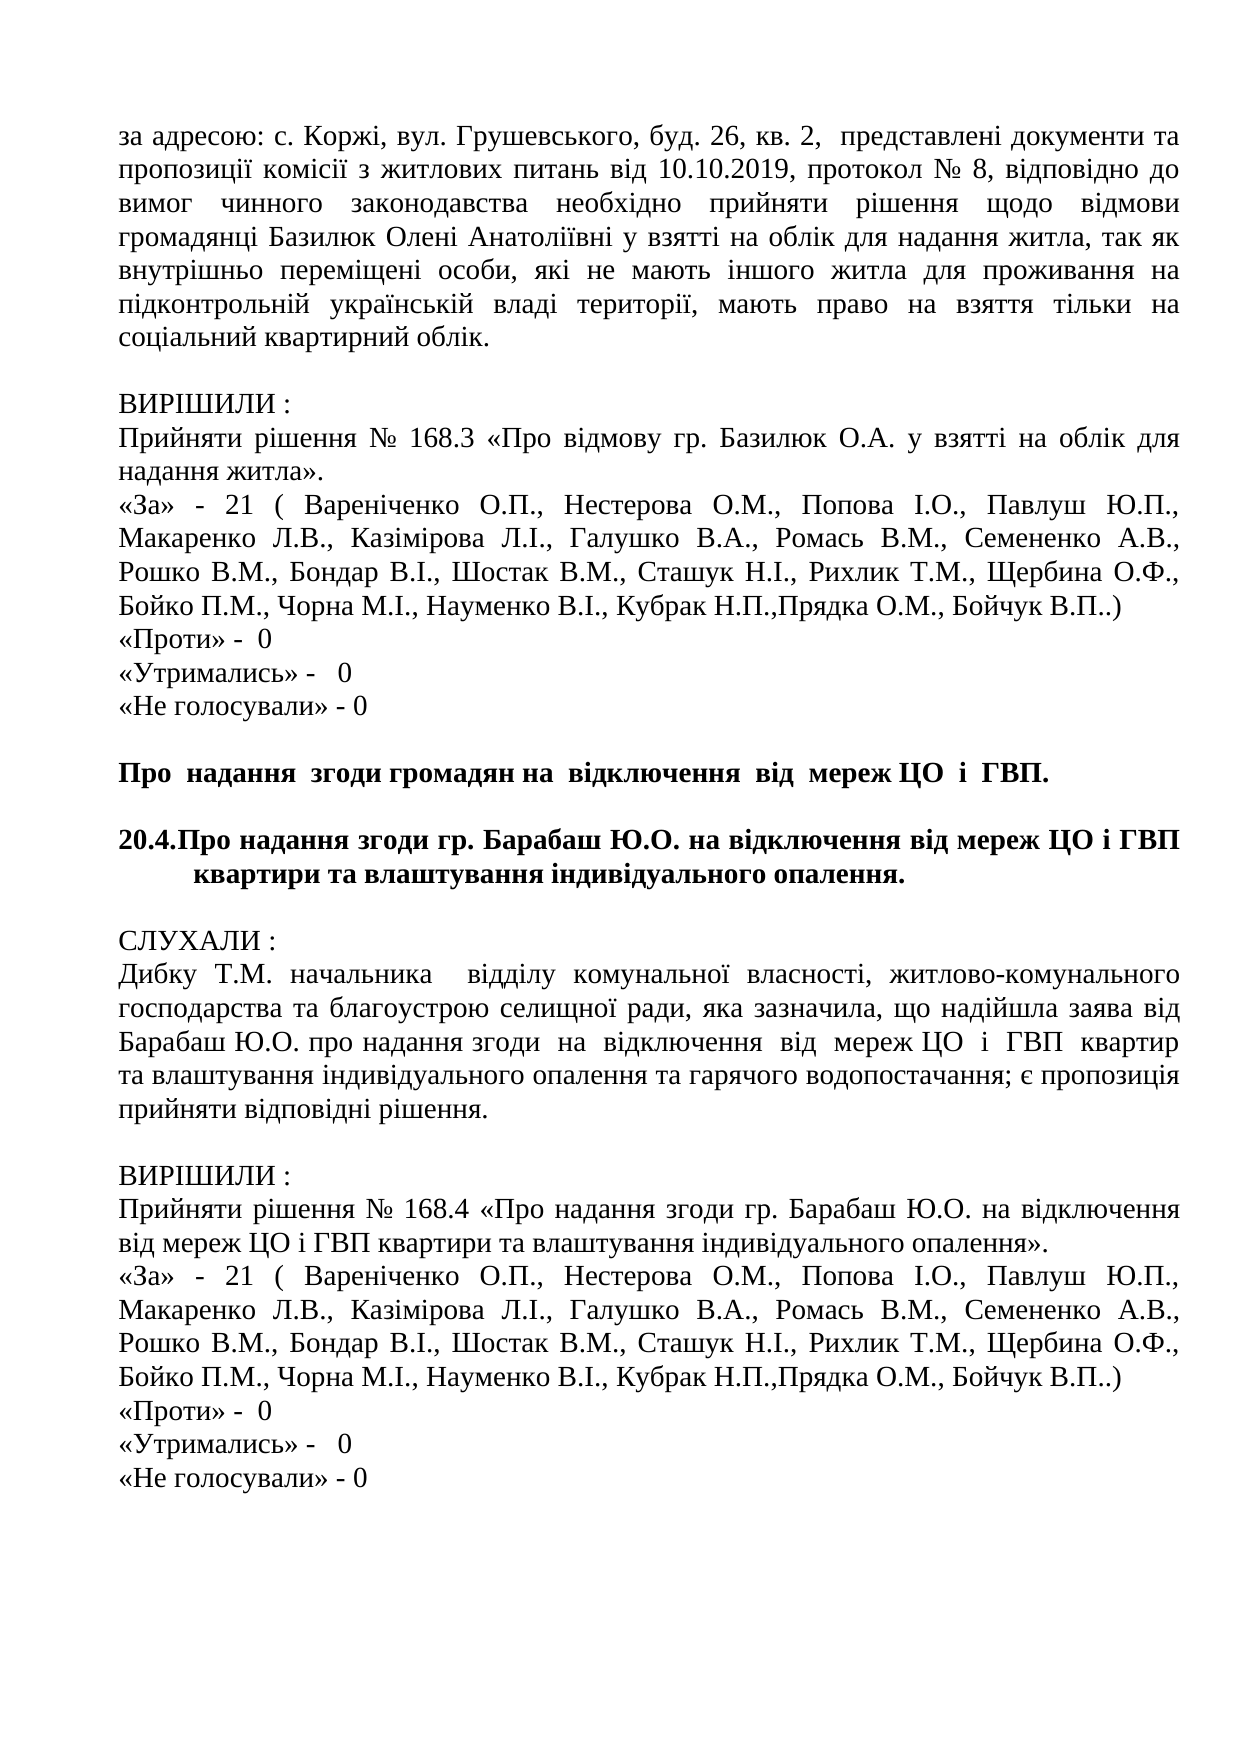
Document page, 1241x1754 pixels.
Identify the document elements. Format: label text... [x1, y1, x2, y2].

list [118, 118, 1181, 353]
list Про надання згоди гр. Барабаш Ю.О. на відключення від мереж ЦО і ГВП квартири та влаштування індивідуального опалення. [118, 822, 1181, 889]
list «Проти» - 0 [118, 621, 1181, 655]
text ВИРІШИЛИ : [118, 1158, 1181, 1191]
list «Не голосували» - 0 [118, 688, 1181, 722]
list Дибку Т.М. начальника відділу комунальної власності, житлово-комунального господарства та благоустрою селищної ради, яка зазначила, що надійшла заява від Барабаш Ю.О. про надання згоди на відключення від мереж ЦО і ГВП квартир та влаштування індивідуального опалення та гарячого водопостачання; є пропозиція прийняти відповідні рішення. [118, 957, 1181, 1124]
list Про надання згоди громадян на відключення від мереж ЦО і ГВП. [118, 755, 1181, 789]
text Прийняти рішення № 168.4 «Про надання згоди гр. Барабаш Ю.О. на відключення від мереж ЦО і ГВП квартири та влаштування індивідуального опалення». [118, 1191, 1181, 1258]
list СЛУХАЛИ : [118, 923, 1181, 957]
list «Не голосували» - 0 [118, 1460, 1181, 1493]
text ВИРІШИЛИ : [118, 386, 1181, 420]
list Прийняти рішення № 168.3 «Про відмову гр. Базилюк О.А. у взятті на облік для надання житла». [118, 420, 1181, 487]
list «Проти» - 0 [118, 1393, 1181, 1426]
list «Утримались» - 0 [118, 1426, 1181, 1460]
list «Утримались» - 0 [118, 655, 1181, 688]
